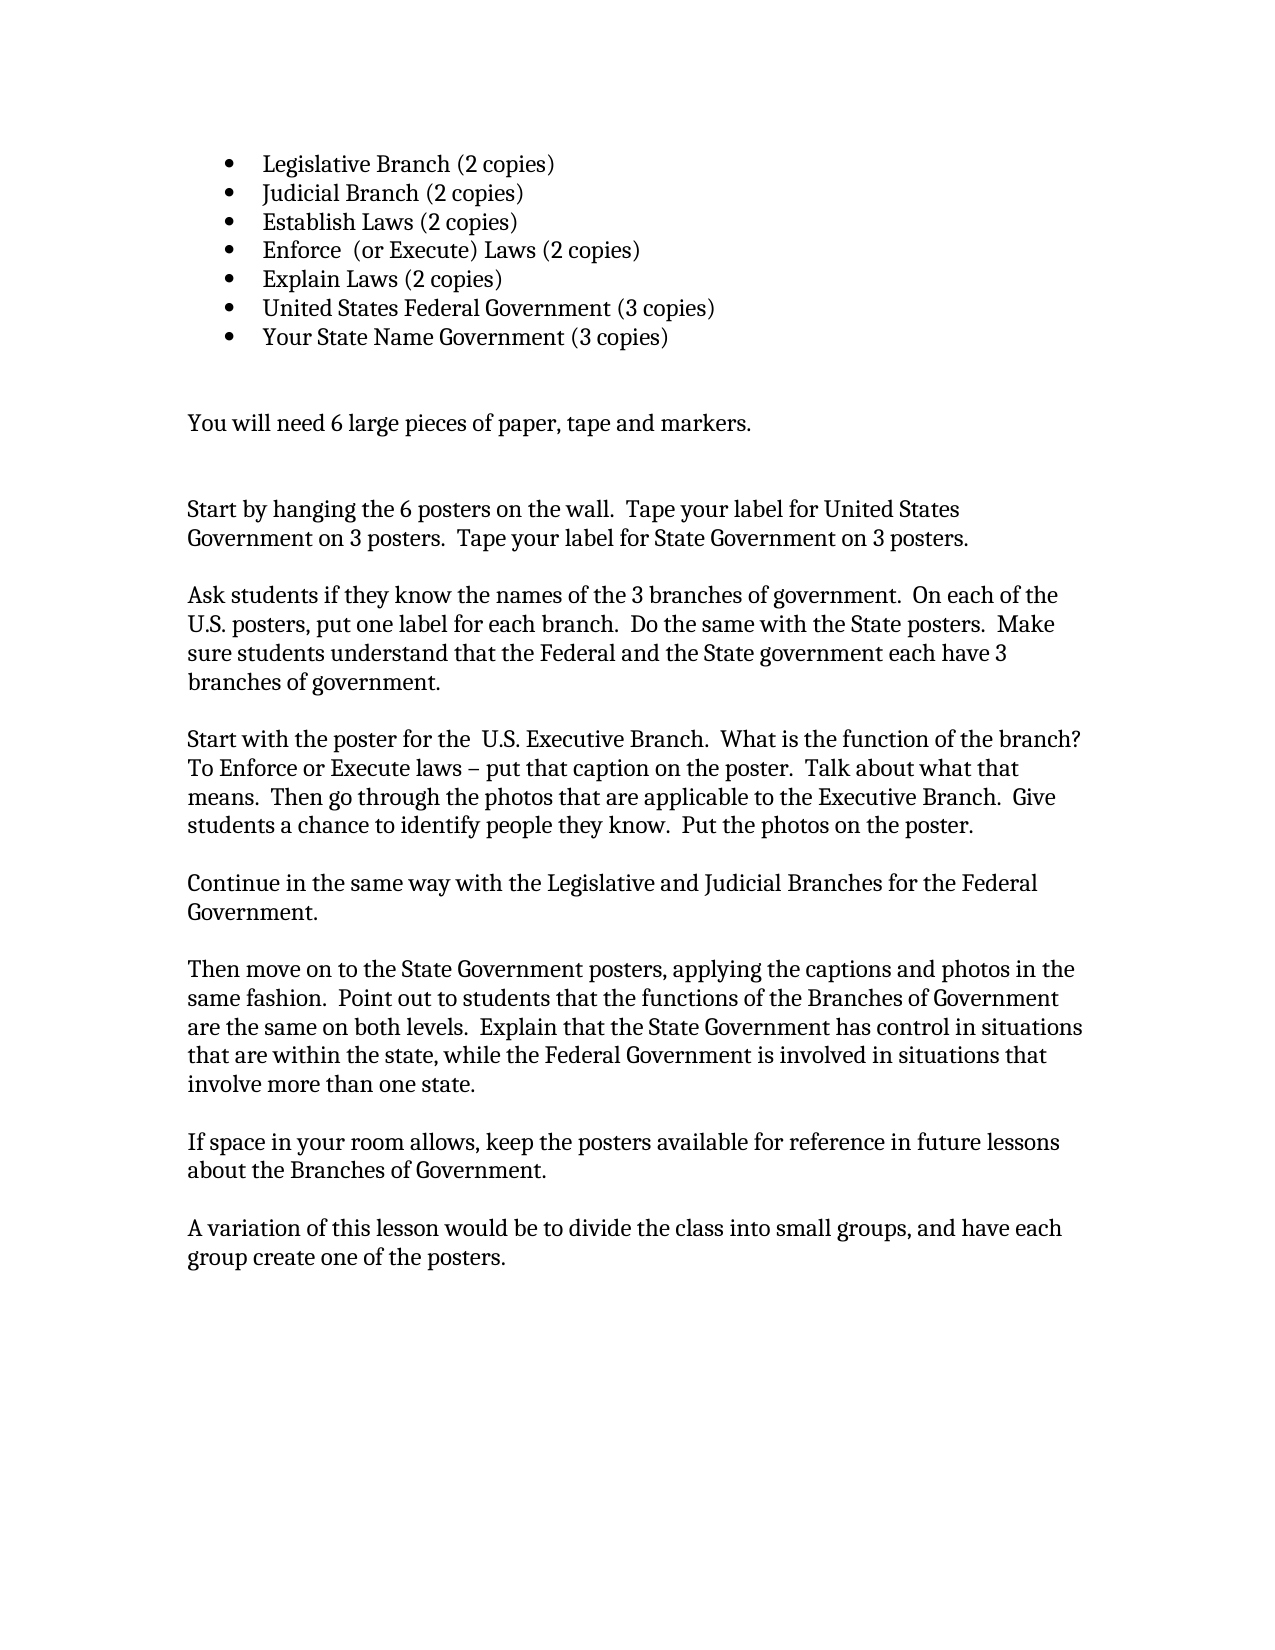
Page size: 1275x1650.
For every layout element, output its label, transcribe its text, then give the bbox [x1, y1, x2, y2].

list Judicial Branch (2 copies) [225, 179, 1087, 207]
text Ask students if they know the names of the 3 branches of government. On each of the U.S. posters, put one label for each branch. Do the same with the State posters. Make sure students understand that the Federal and the State government each have 3 branches of government. [187, 581, 1087, 696]
list Legislative Branch (2 copies) [225, 150, 1087, 179]
text If space in your room allows, keep the posters available for reference in future lessons about the Branches of Government. [187, 1127, 1087, 1185]
text Start by hanging the 6 posters on the wall. Tape your label for United States Government on 3 posters. Tape your label for State Government on 3 posters. [187, 495, 1087, 552]
text A variation of this lesson would be to divide the class into small groups, and have each group create one of the posters. [187, 1214, 1087, 1271]
text Then move on to the State Government posters, applying the captions and photos in the same fashion. Point out to students that the functions of the Branches of Government are the same on both levels. Explain that the State Government has control in situations that are within the state, while the Federal Government is involved in situations that involve more than one state. [187, 955, 1087, 1099]
list United States Federal Government (3 copies) [225, 294, 1087, 322]
text You will need 6 large pieces of paper, tape and markers. [187, 409, 1087, 437]
list Explain Laws (2 copies) [225, 265, 1087, 294]
text Continue in the same way with the Legislative and Judicial Branches for the Federal Government. [187, 869, 1087, 926]
text Start with the poster for the U.S. Executive Branch. What is the function of the branch? To Enforce or Execute laws – put that caption on the poster. Talk about what that means. Then go through the photos that are applicable to the Executive Branch. Give students a chance to identify people they know. Put the photos on the poster. [187, 725, 1087, 840]
list Your State Name Government (3 copies) [225, 322, 1087, 351]
list Establish Laws (2 copies) [225, 207, 1087, 236]
list Enforce (or Execute) Laws (2 copies) [225, 236, 1087, 265]
